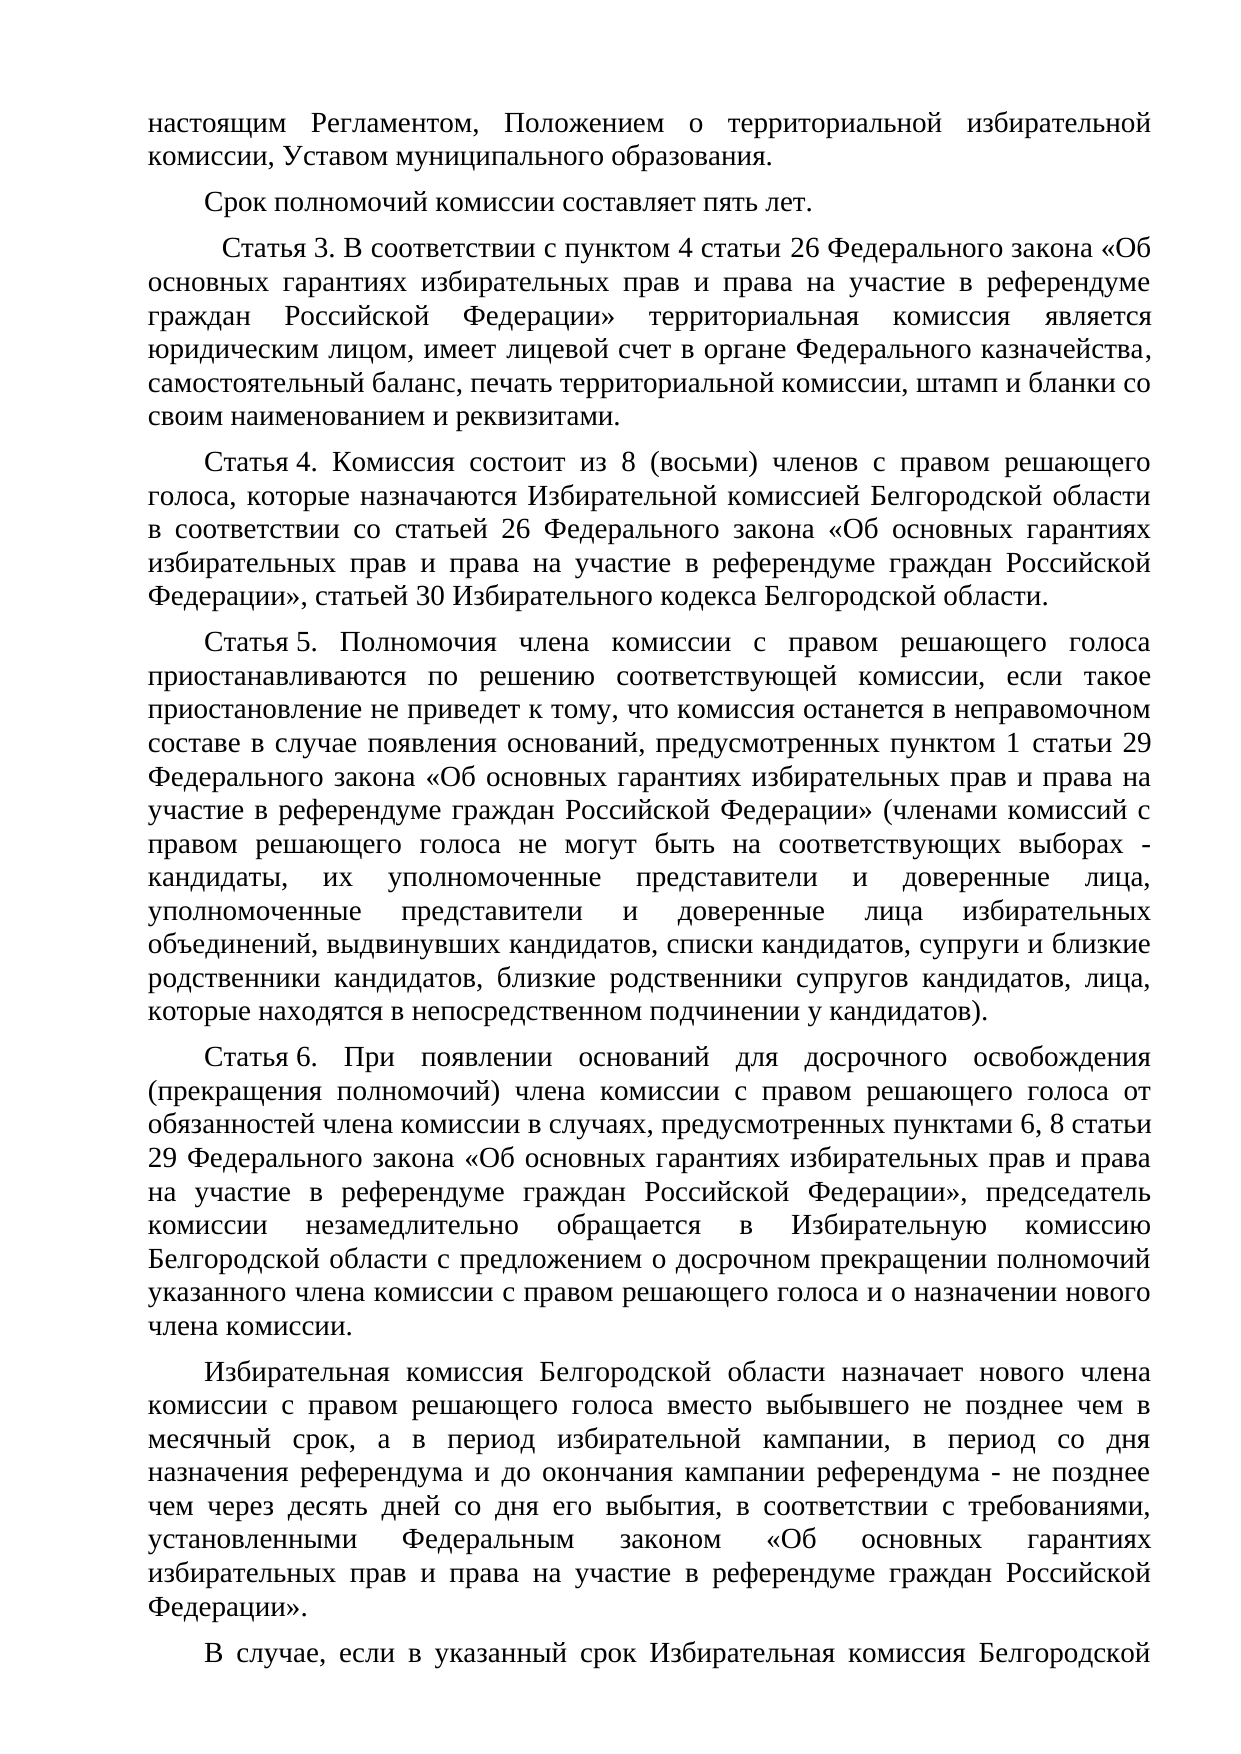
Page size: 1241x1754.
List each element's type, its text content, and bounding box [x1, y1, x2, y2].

text Статья 3. В соответствии с пунктом 4 статьи 26 Федерального закона «Об основных гарантиях избирательных прав и права на участие в референдуме граждан Российской Федерации» территориальная комиссия является юридическим лицом, имеет лицевой счет в органе Федерального казначейства, самостоятельный баланс, печать территориальной комиссии, штамп и бланки со своим наименованием и реквизитами. [148, 231, 1152, 432]
text Статья 4. Комиссия состоит из 8 (восьми) членов с правом решающего голоса, которые назначаются Избирательной комиссией Белгородской области в соответствии со статьей 26 Федерального закона «Об основных гарантиях избирательных прав и права на участие в референдуме граждан Российской Федерации», статьей 30 Избирательного кодекса Белгородской области. [148, 444, 1152, 612]
text Избирательная комиссия Белгородской области назначает нового члена комиссии с правом решающего голоса вместо выбывшего не позднее чем в месячный срок, а в период избирательной кампании, в период со дня назначения референдума и до окончания кампании референдума - не позднее чем через десять дней со дня его выбытия, в соответствии с требованиями, установленными Федеральным законом «Об основных гарантиях избирательных прав и права на участие в референдуме граждан Российской Федерации». [148, 1354, 1152, 1622]
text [148, 105, 1152, 172]
text Статья 6. При появлении оснований для досрочного освобождения (прекращения полномочий) члена комиссии с правом решающего голоса от обязанностей члена комиссии в случаях, предусмотренных пунктами 6, 8 статьи 29 Федерального закона «Об основных гарантиях избирательных прав и права на участие в референдуме граждан Российской Федерации», председатель комиссии незамедлительно обращается в Избирательную комиссию Белгородской области с предложением о досрочном прекращении полномочий указанного члена комиссии с правом решающего голоса и о назначении нового члена комиссии. [148, 1039, 1152, 1341]
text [148, 1635, 1152, 1668]
text Срок полномочий комиссии составляет пять лет. [148, 184, 1152, 218]
text Статья 5. Полномочия члена комиссии с правом решающего голоса приостанавливаются по решению соответствующей комиссии, если такое приостановление не приведет к тому, что комиссия останется в неправомочном составе в случае появления оснований, предусмотренных пунктом 1 статьи 29 Федерального закона «Об основных гарантиях избирательных прав и права на участие в референдуме граждан Российской Федерации» (членами комиссий с правом решающего голоса не могут быть на соответствующих выборах - кандидаты, их уполномоченные представители и доверенные лица, уполномоченные представители и доверенные лица избирательных объединений, выдвинувших кандидатов, списки кандидатов, супруги и близкие родственники кандидатов, близкие родственники супругов кандидатов, лица, которые находятся в непосредственном подчинении у кандидатов). [148, 624, 1152, 1027]
